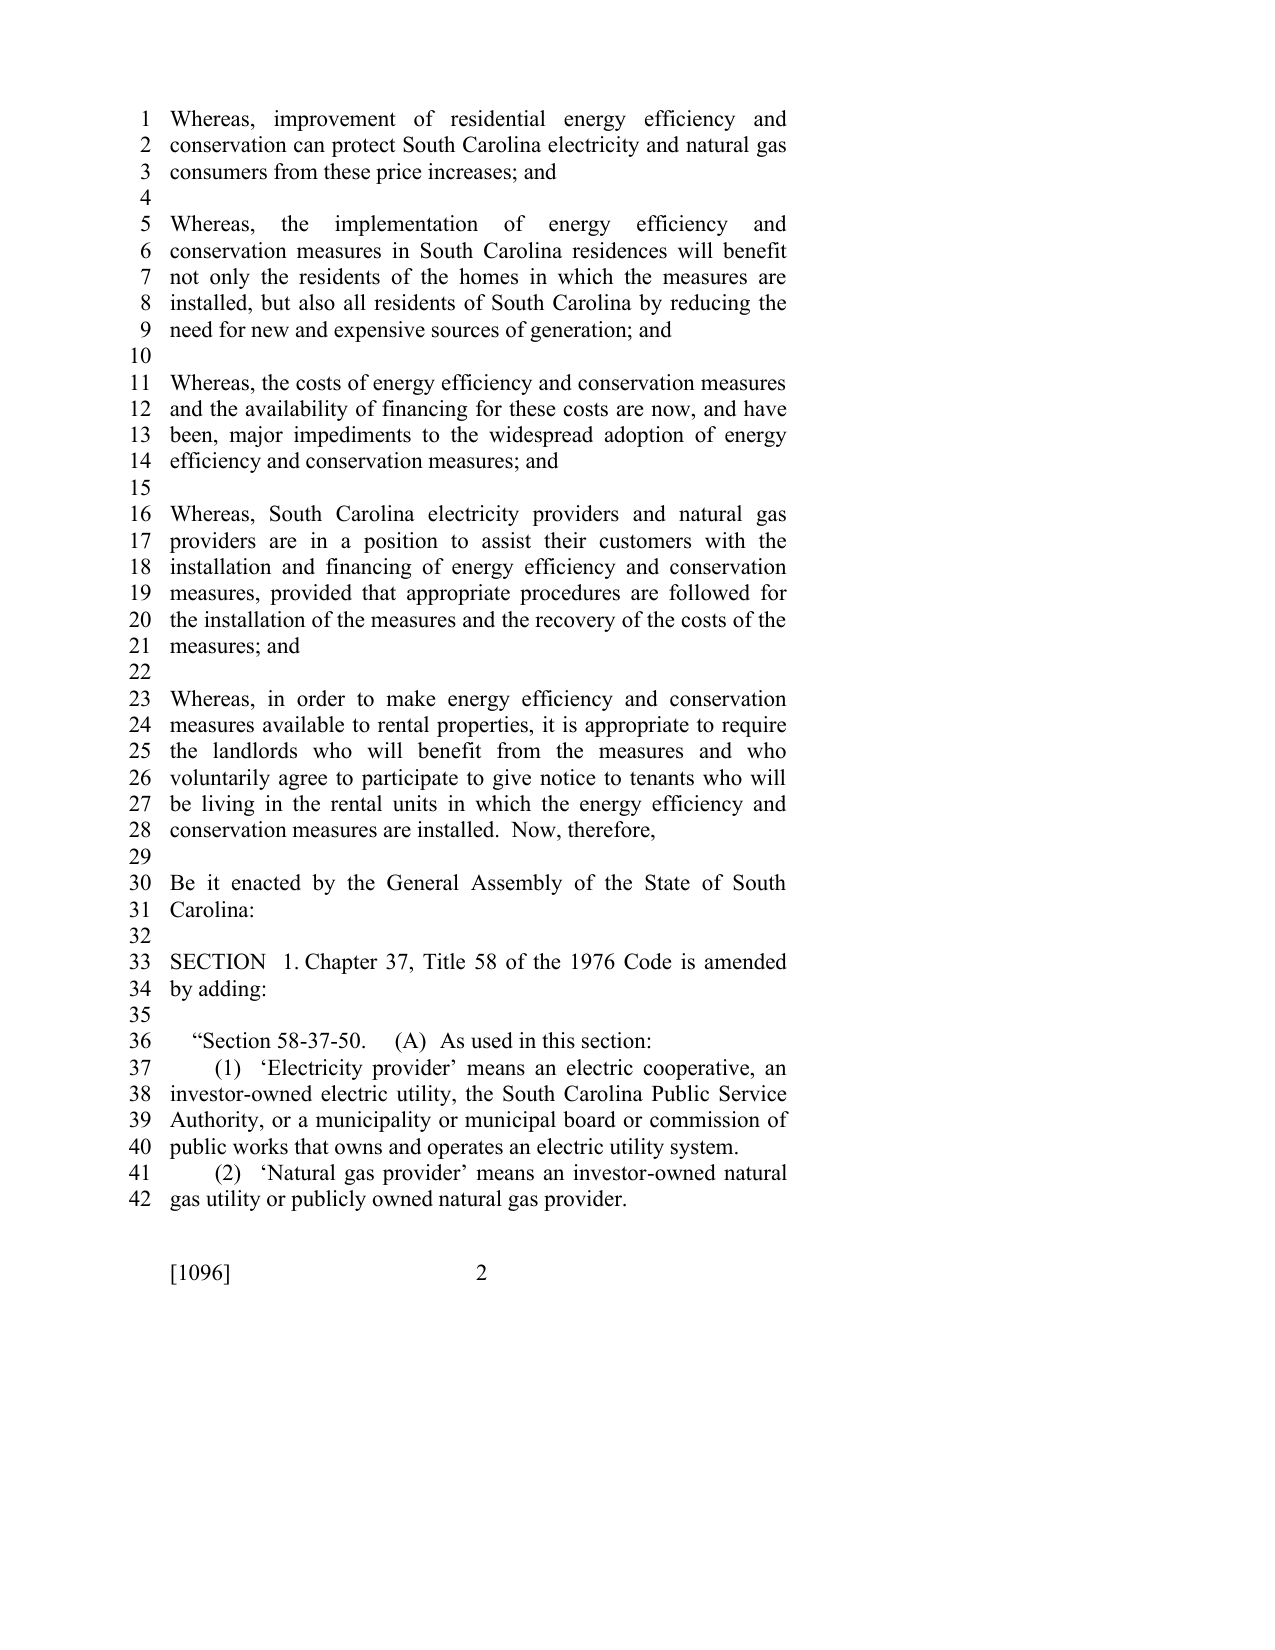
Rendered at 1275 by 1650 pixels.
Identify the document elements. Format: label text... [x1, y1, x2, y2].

text (2) ‘Natural gas provider’ means an investor-owned natural gas utility or publicly owned natural gas provider. [169, 1159, 787, 1212]
text Whereas, improvement of residential energy efficiency and conservation can protect South Carolina electricity and natural gas consumers from these price increases; and [169, 105, 787, 184]
text Whereas, in order to make energy efficiency and conservation measures available to rental properties, it is appropriate to require the landlords who will benefit from the measures and who voluntarily agree to participate to give notice to tenants who will be living in the rental units in which the energy efficiency and conservation measures are installed. Now, therefore, [169, 685, 787, 843]
text SECTION 1. Chapter 37, Title 58 of the 1976 Code is amended by adding: [169, 948, 787, 1001]
text Whereas, the costs of energy efficiency and conservation measures and the availability of financing for these costs are now, and have been, major impediments to the widespread adoption of energy efficiency and conservation measures; and [169, 368, 787, 474]
text Whereas, the implementation of energy efficiency and conservation measures in South Carolina residences will benefit not only the residents of the homes in which the measures are installed, but also all residents of South Carolina by reducing the need for new and expensive sources of generation; and [169, 210, 787, 342]
text “Section 58-37-50. (A) As used in this section: [169, 1027, 787, 1054]
text Whereas, South Carolina electricity providers and natural gas providers are in a position to assist their customers with the installation and financing of energy efficiency and conservation measures, provided that appropriate procedures are followed for the installation of the measures and the recovery of the costs of the measures; and [169, 500, 787, 658]
text Be it enacted by the General Assembly of the State of South Carolina: [169, 869, 787, 922]
text (1) ‘Electricity provider’ means an electric cooperative, an investor-owned electric utility, the South Carolina Public Service Authority, or a municipality or municipal board or commission of public works that owns and operates an electric utility system. [169, 1054, 787, 1159]
